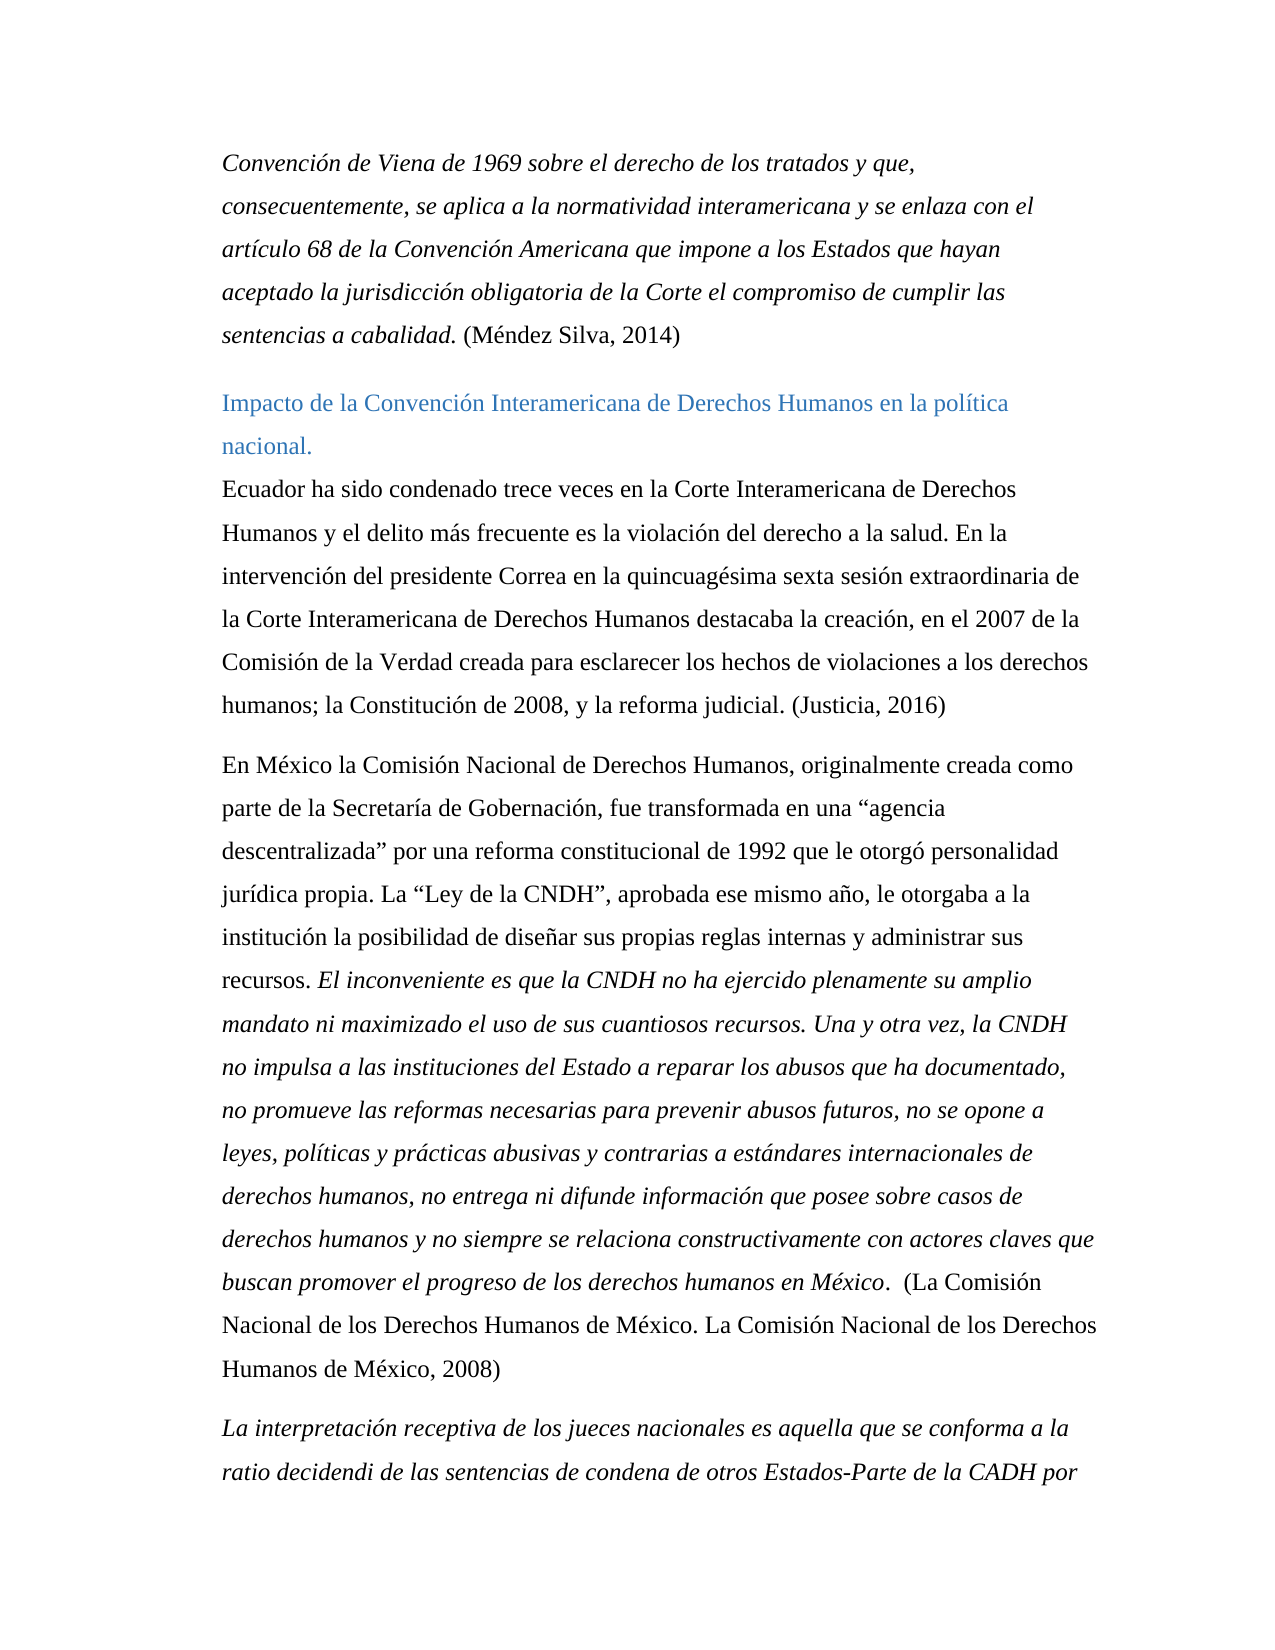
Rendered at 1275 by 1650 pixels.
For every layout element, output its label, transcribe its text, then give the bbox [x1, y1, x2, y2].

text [222, 1413, 1098, 1485]
text En México la Comisión Nacional de Derechos Humanos, originalmente creada como parte de la Secretaría de Gobernación, fue transformada en una “agencia descentralizada” por una reforma constitucional de 1992 que le otorgó personalidad jurídica propia. La “Ley de la CNDH”, aprobada ese mismo año, le otorgaba a la institución la posibilidad de diseñar sus propias reglas internas y administrar sus recursos. El inconveniente es que la CNDH no ha ejercido plenamente su amplio mandato ni maximizado el uso de sus cuantiosos recursos. Una y otra vez, la CNDH no impulsa a las instituciones del Estado a reparar los abusos que ha documentado, no promueve las reformas necesarias para prevenir abusos futuros, no se opone a leyes, políticas y prácticas abusivas y contrarias a estándares internacionales de derechos humanos, no entrega ni difunde información que posee sobre casos de derechos humanos y no siempre se relaciona constructivamente con actores claves que buscan promover el progreso de los derechos humanos en México. [222, 750, 1098, 1382]
subtitle Impacto de la Convención Interamericana de Derechos Humanos en la política nacional. [222, 388, 1098, 460]
text Ecuador ha sido condenado trece veces en la Corte Interamericana de Derechos Humanos y el delito más frecuente es la violación del derecho a la salud. En la intervención del presidente Correa en la quincuagésima sexta sesión extraordinaria de la Corte Interamericana de Derechos Humanos destacaba la creación, en el 2007 de la Comisión de la Verdad creada para esclarecer los hechos de violaciones a los derechos humanos; la Constitución de 2008, y la reforma judicial. [222, 474, 1098, 719]
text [222, 148, 1098, 349]
